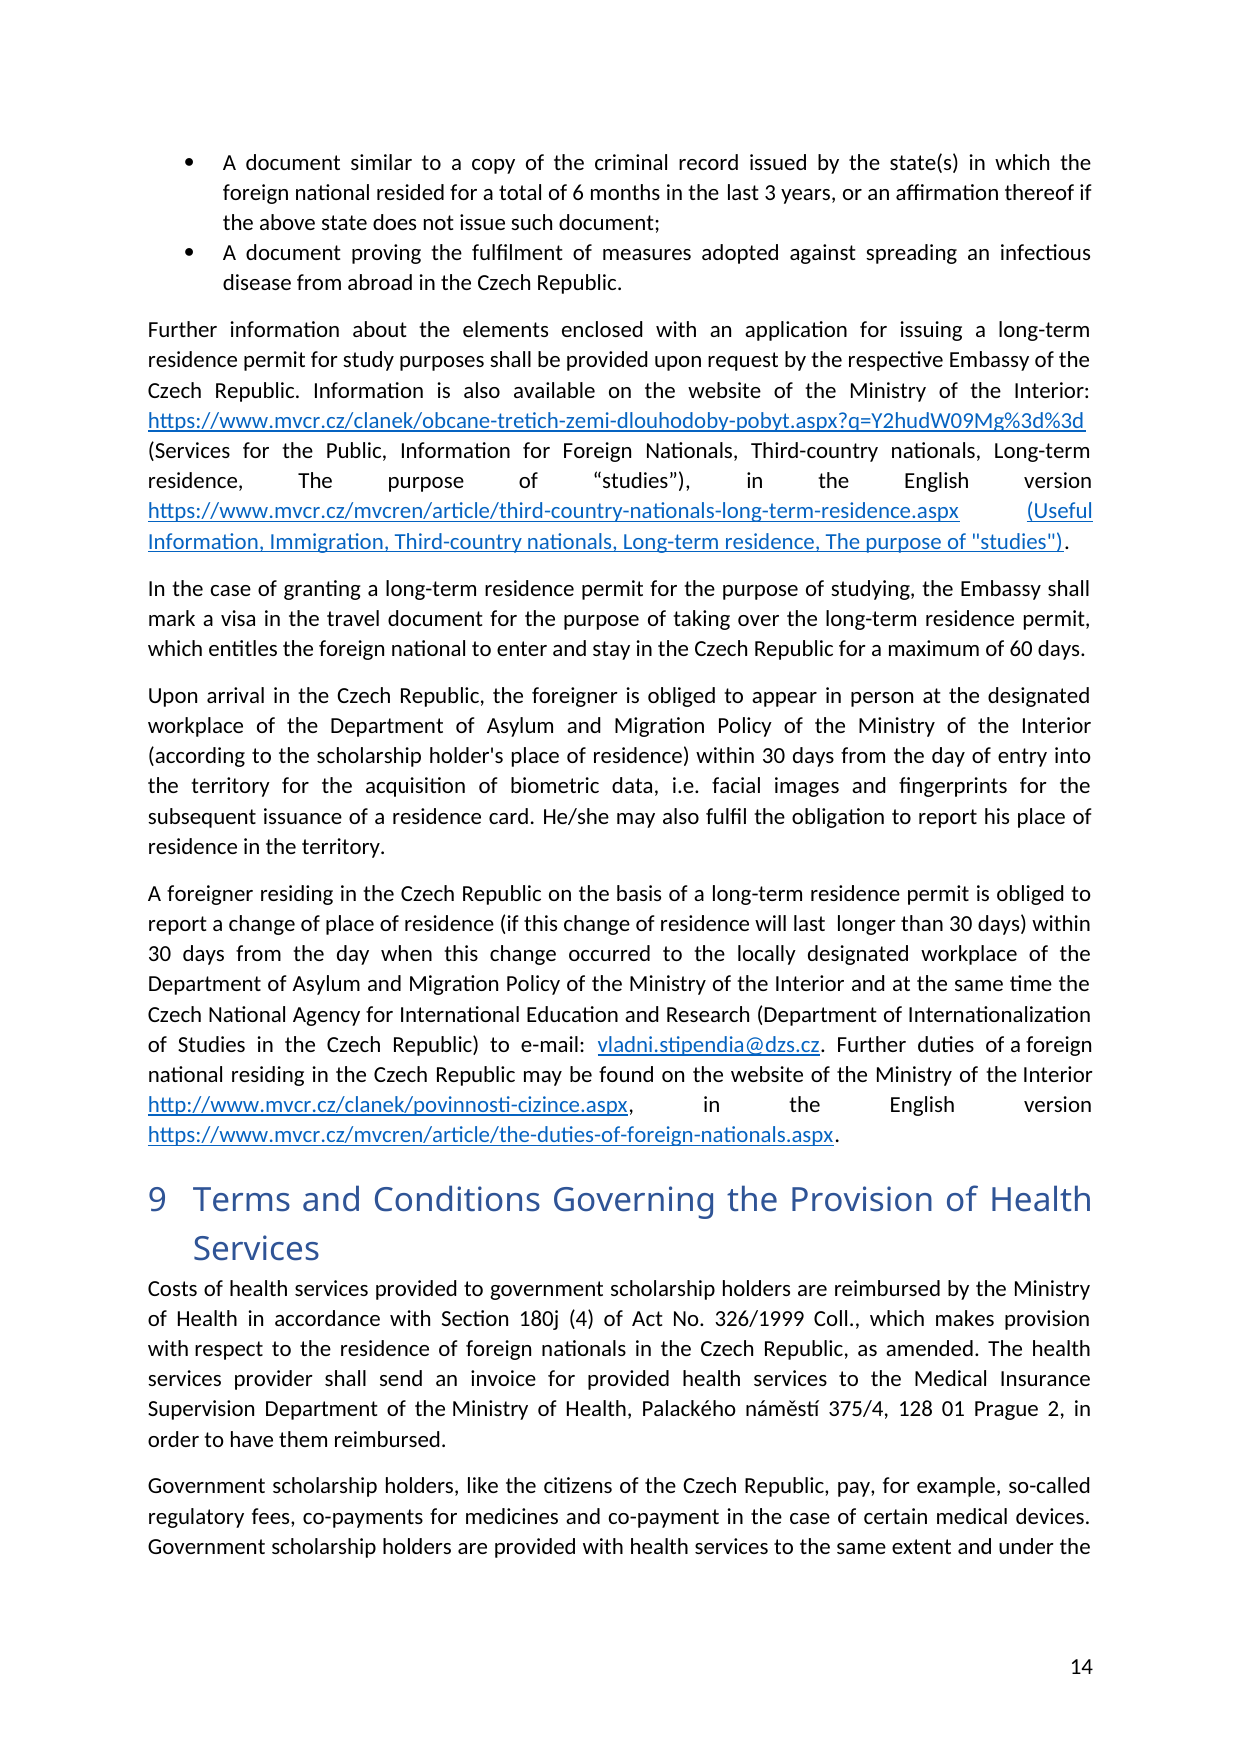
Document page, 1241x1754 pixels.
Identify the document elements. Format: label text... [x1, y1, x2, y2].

list A document similar to a copy of the criminal record issued by the state(s) in which the foreign national resided for a total of 6 months in the last 3 years, or an affirmation thereof if the above state does not issue such document; [185, 148, 1093, 236]
text Further information about the elements enclosed with an application for issuing a long-term residence permit for study purposes shall be provided upon request by the respective Embassy of the Czech Republic. Information is also available on the website of the Ministry of the Interior: https://www.mvcr.cz/clanek/obcane-tretich-zemi-dlouhodoby-pobyt.aspx?q=Y2hudW09Mg%3d%3d (Services for the Public, Information for Foreign Nationals, Third-country nationals, Long-term residence, The purpose of “studies”), in the English version https://www.mvcr.cz/mvcren/article/third-country-nationals-long-term-residence.aspx (Useful Information, Immigration, Third-country nationals, Long-term residence, The purpose of "studies"). [148, 315, 1093, 555]
text In the case of granting a long-term residence permit for the purpose of studying, the Embassy shall mark a visa in the travel document for the purpose of taking over the long-term residence permit, which entitles the foreign national to enter and stay in the Czech Republic for a maximum of 60 days. [148, 574, 1093, 662]
subtitle Terms and Conditions Governing the Provision of Health Services [148, 1176, 1093, 1270]
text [148, 1472, 1093, 1560]
list A document proving the fulfilment of measures adopted against spreading an infectious disease from abroad in the Czech Republic. [185, 238, 1093, 296]
text A foreigner residing in the Czech Republic on the basis of a long-term residence permit is obliged to report a change of place of residence (if this change of residence will last longer than 30 days) within 30 days from the day when this change occurred to the locally designated workplace of the Department of Asylum and Migration Policy of the Ministry of the Interior and at the same time the Czech National Agency for International Education and Research (Department of Internationalization of Studies in the Czech Republic) to e-mail: vladni.stipendia@dzs.cz. Further duties of a foreign national residing in the Czech Republic may be found on the website of the Ministry of the Interior http://www.mvcr.cz/clanek/povinnosti-cizince.aspx, in the English version https://www.mvcr.cz/mvcren/article/the-duties-of-foreign-nationals.aspx. [148, 879, 1093, 1148]
text Upon arrival in the Czech Republic, the foreigner is obliged to appear in person at the designated workplace of the Department of Asylum and Migration Policy of the Ministry of the Interior (according to the scholarship holder's place of residence) within 30 days from the day of entry into the territory for the acquisition of biometric data, i.e. facial images and fingerprints for the subsequent issuance of a residence card. He/she may also fulfil the obligation to report his place of residence in the territory. [148, 681, 1093, 860]
text Costs of health services provided to government scholarship holders are reimbursed by the Ministry of Health in accordance with Section 180j (4) of Act No. 326/1999 Coll., which makes provision with respect to the residence of foreign nationals in the Czech Republic, as amended. The health services provider shall send an invoice for provided health services to the Medical Insurance Supervision Department of the Ministry of Health, Palackého náměstí 375/4, 128 01 Prague 2, in order to have them reimbursed. [148, 1274, 1093, 1453]
